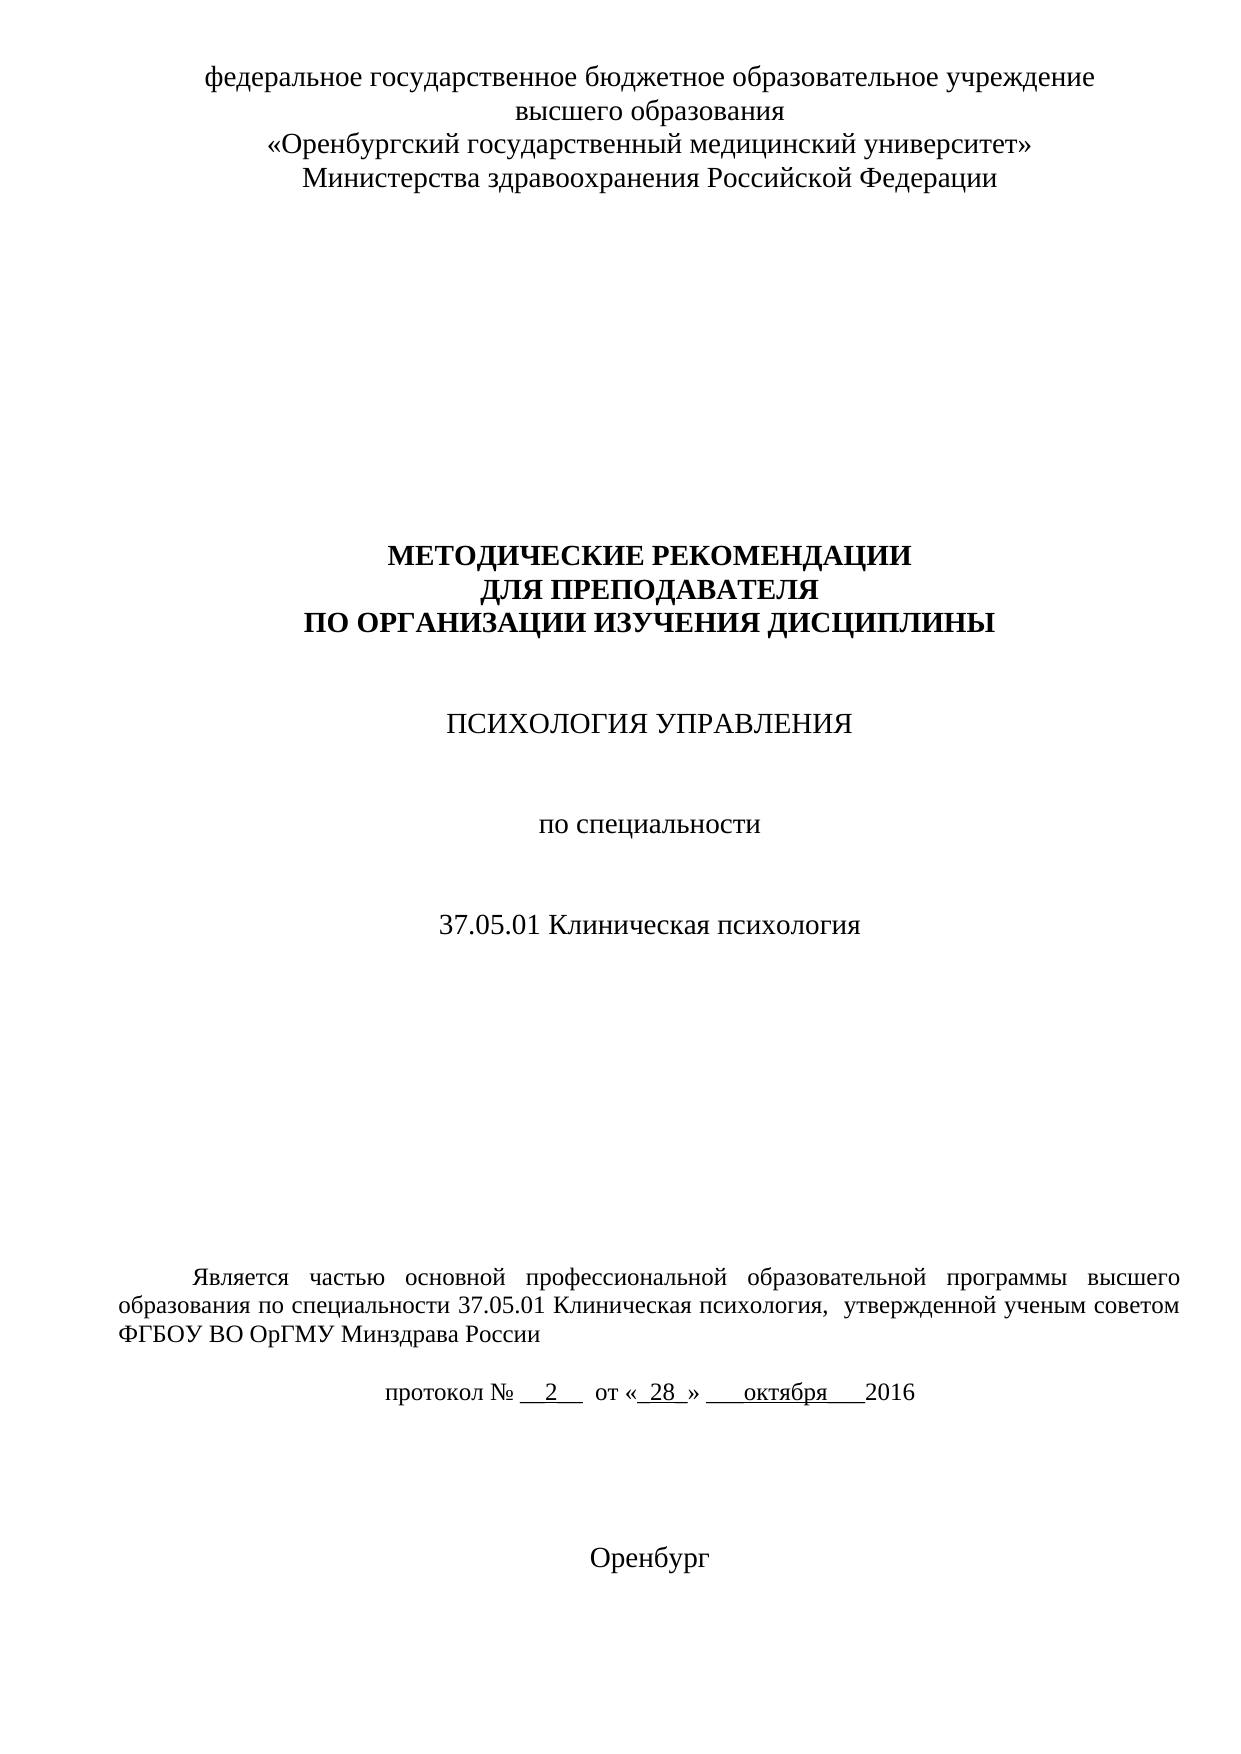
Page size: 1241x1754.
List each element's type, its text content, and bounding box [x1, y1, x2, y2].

text ДЛЯ ПРЕПОДАВАТЕЛЯ [118, 572, 1181, 605]
text протокол № __2__ от «_28_» ___октября___2016 [118, 1377, 1181, 1406]
text Оренбург [118, 1540, 1181, 1573]
text высшего образования [118, 93, 1181, 126]
text Министерства здравоохранения Российской Федерации [118, 160, 1181, 193]
text МЕТОДИЧЕСКИЕ РЕКОМЕНДАЦИИ [118, 538, 1181, 572]
text «Оренбургский государственный медицинский университет» [118, 126, 1181, 160]
text ПО ОРГАНИЗАЦИИ ИЗУЧЕНИЯ ДИСЦИПЛИНЫ [118, 605, 1181, 639]
text федеральное государственное бюджетное образовательное учреждение [118, 59, 1181, 93]
text ПСИХОЛОГИЯ УПРАВЛЕНИЯ [118, 706, 1181, 739]
text по специальности [118, 807, 1181, 840]
text Является частью основной профессиональной образовательной программы высшего образования по специальности 37.05.01 Клиническая психология, утвержденной ученым советом ФГБОУ ВО ОрГМУ Минздрава России [118, 1262, 1181, 1348]
text 37.05.01 Клиническая психология [118, 907, 1181, 941]
